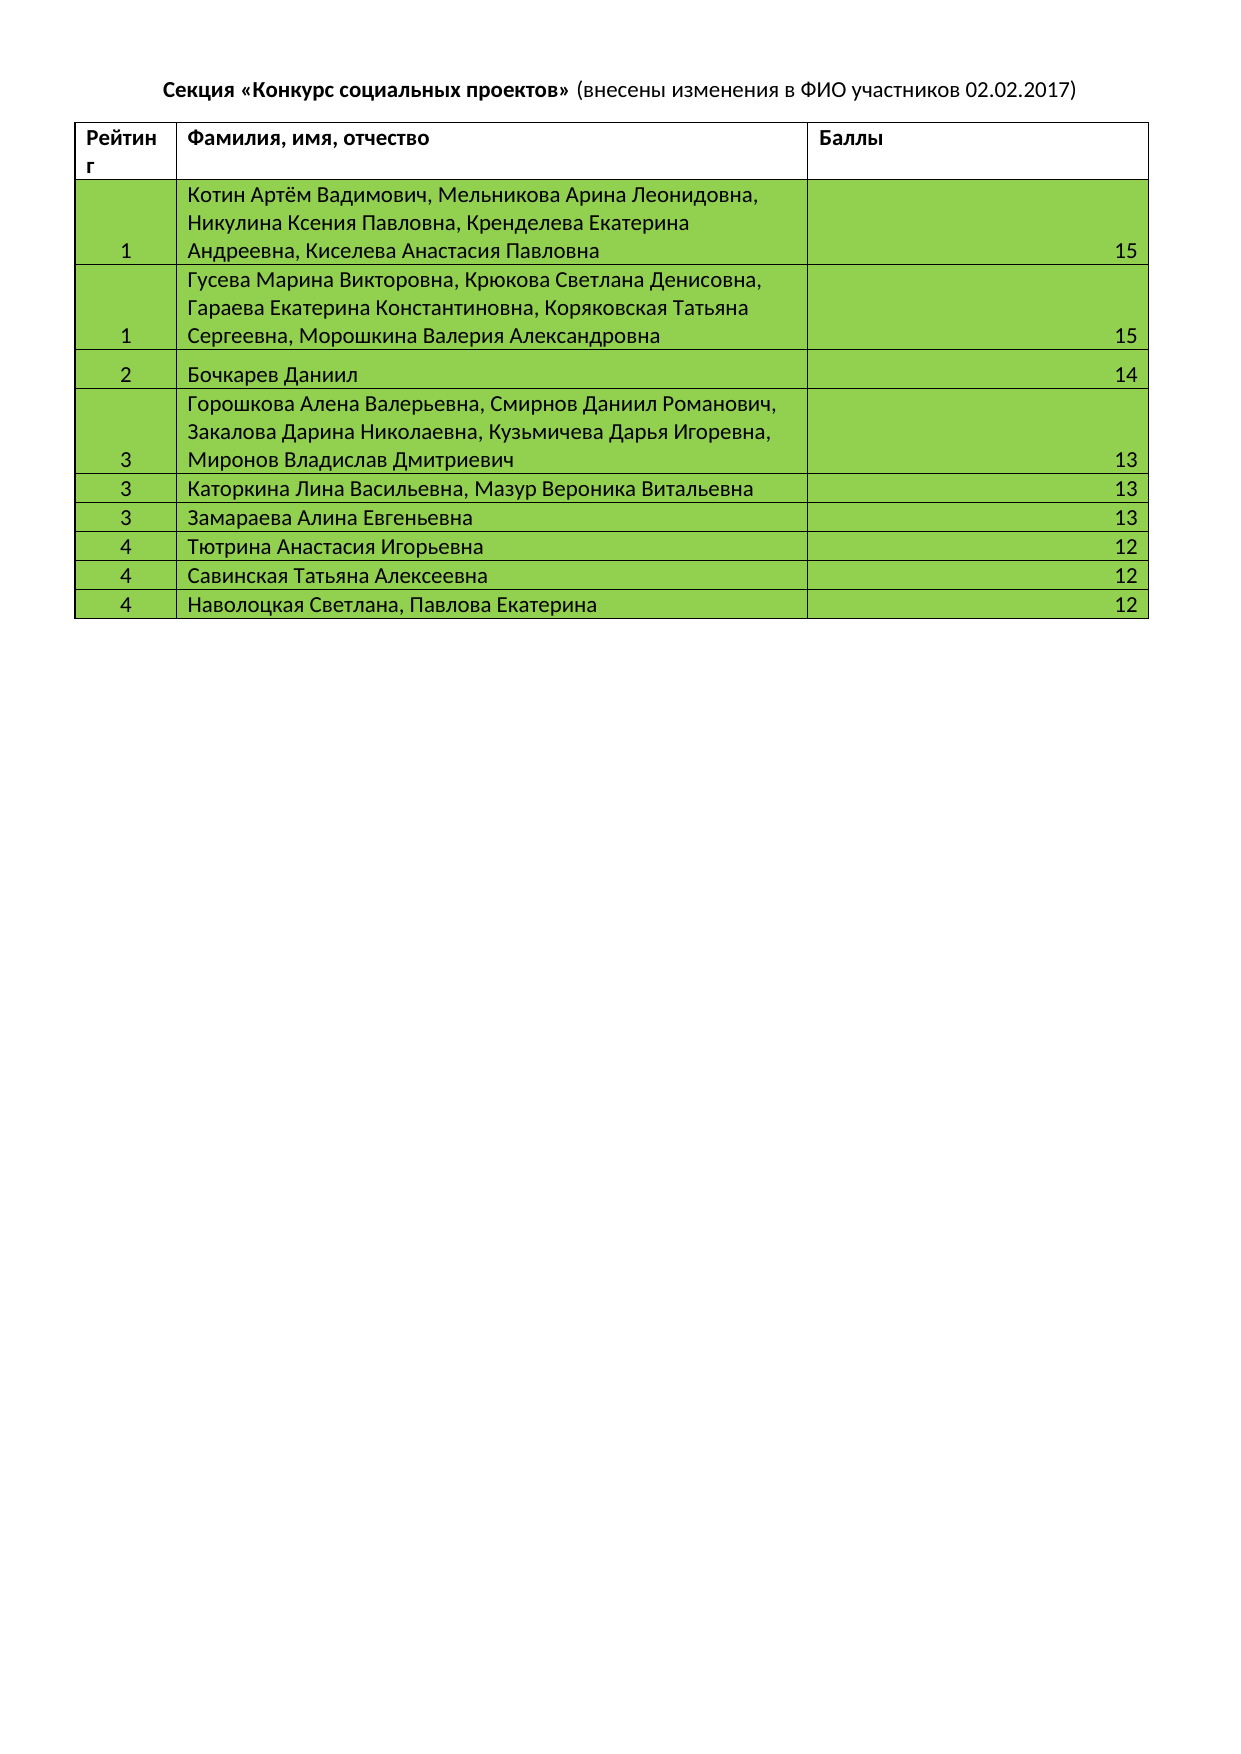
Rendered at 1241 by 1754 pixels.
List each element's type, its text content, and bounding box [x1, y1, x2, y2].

table_cell Горошкова Алена Валерьевна, Смирнов Даниил Романович, Закалова Дарина Николаевна, Кузьмичева Дарья Игоревна, Миронов Владислав Дмитриевич [177, 389, 807, 473]
table_cell Гусева Марина Викторовна, Крюкова Светлана Денисовна, Гараева Екатерина Константиновна, Коряковская Татьяна Сергеевна, Морошкина Валерия Александровна [177, 265, 807, 349]
table_cell 3 [76, 474, 176, 502]
table_cell 15 [808, 265, 1148, 349]
table_cell 4 [76, 561, 176, 589]
table_cell 2 [76, 350, 176, 388]
table_cell 12 [808, 532, 1148, 560]
table_cell 4 [76, 590, 176, 618]
table_cell 13 [808, 389, 1148, 473]
table_header Баллы [808, 123, 1148, 179]
table_cell 4 [76, 532, 176, 560]
table_cell Замараева Алина Евгеньевна [177, 503, 807, 531]
table_cell 13 [808, 474, 1148, 502]
table_cell Каторкина Лина Васильевна, Мазур Вероника Витальевна [177, 474, 807, 502]
table_cell Савинская Татьяна Алексеевна [177, 561, 807, 589]
table_cell Наволоцкая Светлана, Павлова Екатерина [177, 590, 807, 618]
table_cell 14 [808, 350, 1148, 388]
table_cell 1 [76, 180, 176, 264]
table_header Рейтинг [76, 123, 176, 179]
table_cell 13 [808, 503, 1148, 531]
table_cell 12 [808, 561, 1148, 589]
table_header Фамилия, имя, отчество [177, 123, 807, 179]
table_cell Котин Артём Вадимович, Мельникова Арина Леонидовна, Никулина Ксения Павловна, Кренделева Екатерина Андреевна, Киселева Анастасия Павловна [177, 180, 807, 264]
table_cell Бочкарев Даниил [177, 350, 807, 388]
table_cell Тютрина Анастасия Игорьевна [177, 532, 807, 560]
table_cell 1 [76, 265, 176, 349]
table_cell 12 [808, 590, 1148, 618]
table_cell 3 [76, 503, 176, 531]
table_cell 15 [808, 180, 1148, 264]
text Секция «Конкурс социальных проектов» (внесены изменения в ФИО участников 02.02.2017) [75, 75, 1165, 103]
table_cell 3 [76, 389, 176, 473]
